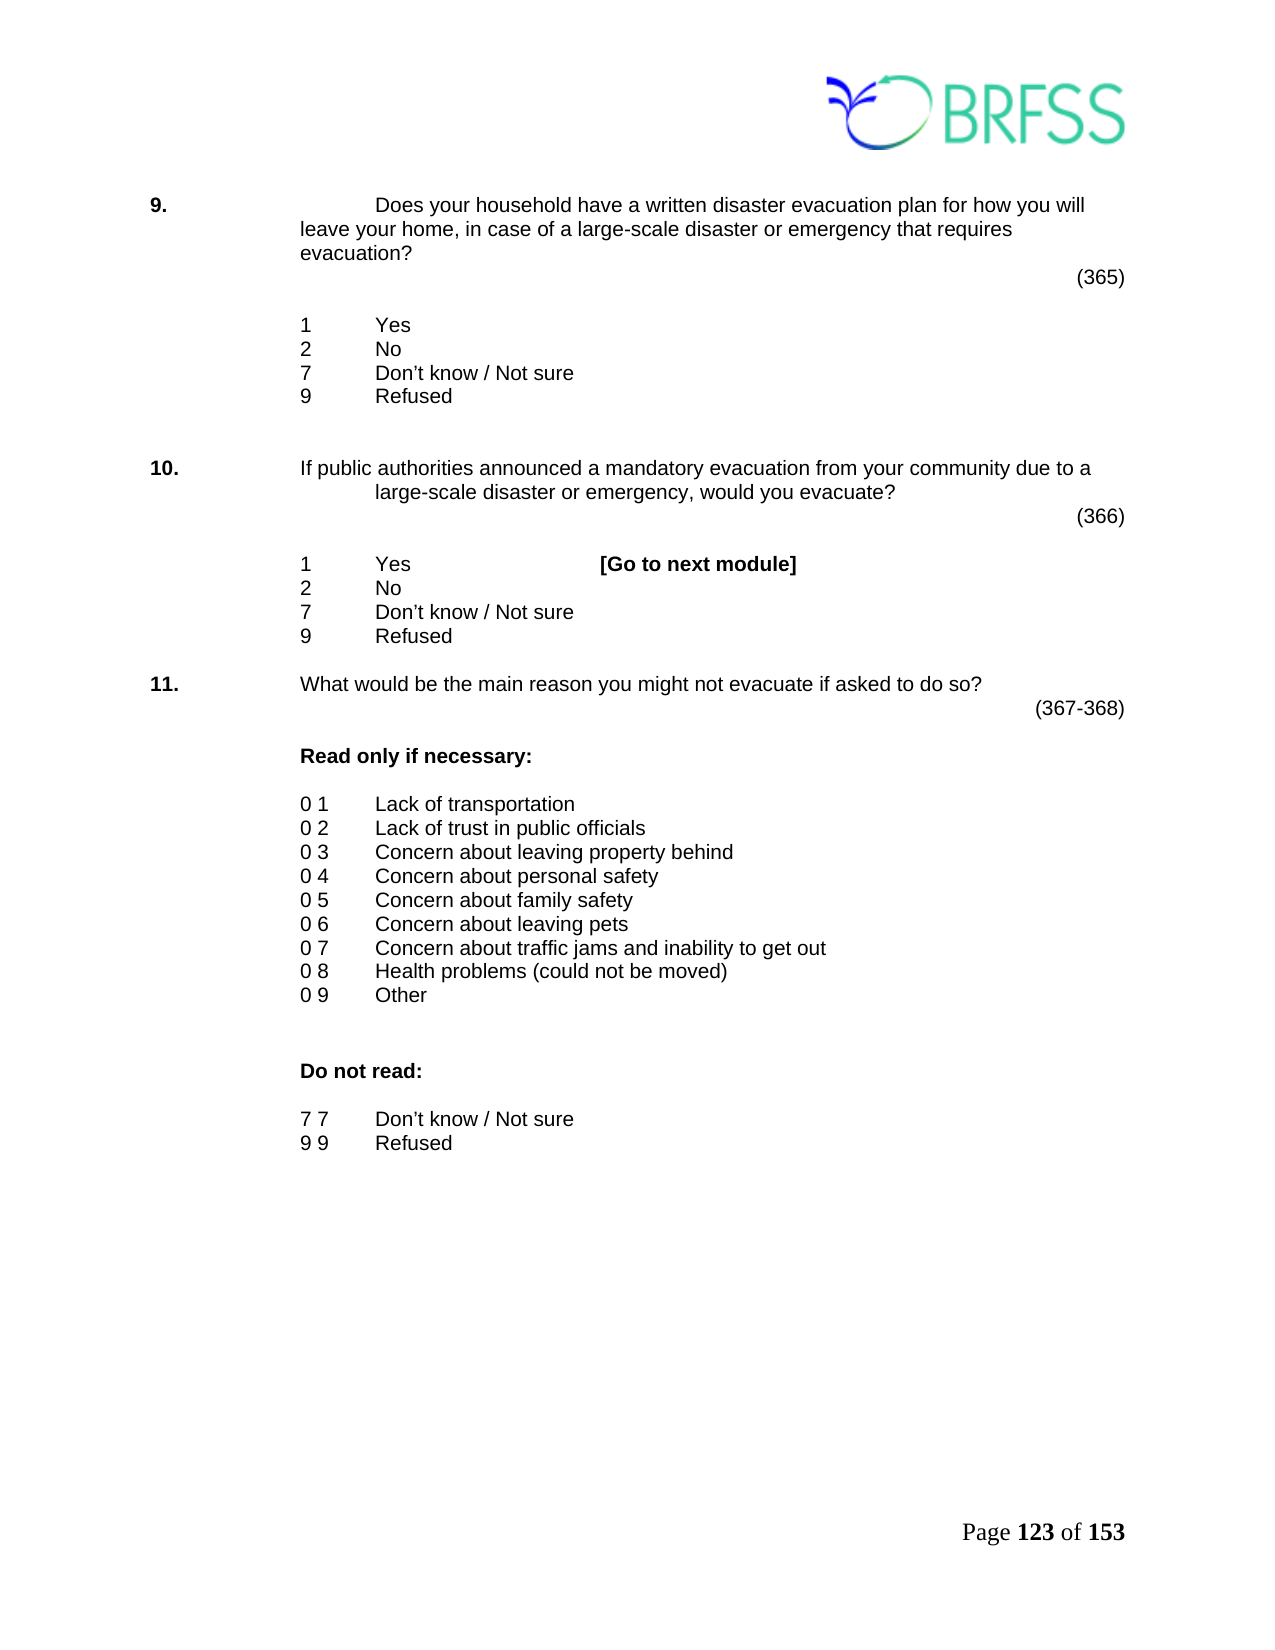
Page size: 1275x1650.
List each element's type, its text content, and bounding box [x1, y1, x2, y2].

text 0 6 Concern about leaving pets [150, 911, 1125, 935]
text 0 1 Lack of transportation [150, 792, 1125, 816]
text 0 3 Concern about leaving property behind [150, 839, 1125, 863]
text Read only if necessary: [150, 744, 1125, 768]
text 7 7 Don’t know / Not sure [150, 1107, 1125, 1131]
text 9 Refused [150, 624, 1125, 648]
text 7 Don’t know / Not sure [150, 360, 1125, 384]
text 0 7 Concern about traffic jams and inability to get out [150, 935, 1125, 959]
text 1 Yes [Go to next module] [150, 552, 1125, 576]
text 0 8 Health problems (could not be moved) [225, 959, 1125, 983]
text 2 No [150, 336, 1125, 360]
text 0 2 Lack of trust in public officials [150, 816, 1125, 839]
text 0 4 Concern about personal safety [150, 863, 1125, 887]
text 2 No [150, 576, 1125, 600]
text Do not read: [225, 1059, 1125, 1083]
text (366) [150, 504, 1125, 528]
text (365) [150, 264, 1125, 288]
text 9 Refused [150, 384, 1125, 408]
text (367-368) [150, 696, 1125, 720]
text 10. If public authorities announced a mandatory evacuation from your community due to a large-scale disaster or emergency, would you evacuate? [150, 456, 1125, 504]
text 1 Yes [150, 312, 1125, 336]
text 9 9 Refused [150, 1131, 1125, 1155]
text 11. What would be the main reason you might not evacuate if asked to do so? [150, 672, 1125, 696]
text 9. Does your household have a written disaster evacuation plan for how you will leave your home, in case of a large-scale disaster or emergency that requires evacuation? [150, 193, 1125, 264]
picture [826, 75, 1125, 150]
text 0 9 Other [300, 983, 1125, 1007]
text 7 Don’t know / Not sure [150, 600, 1125, 624]
text 0 5 Concern about family safety [150, 887, 1125, 911]
